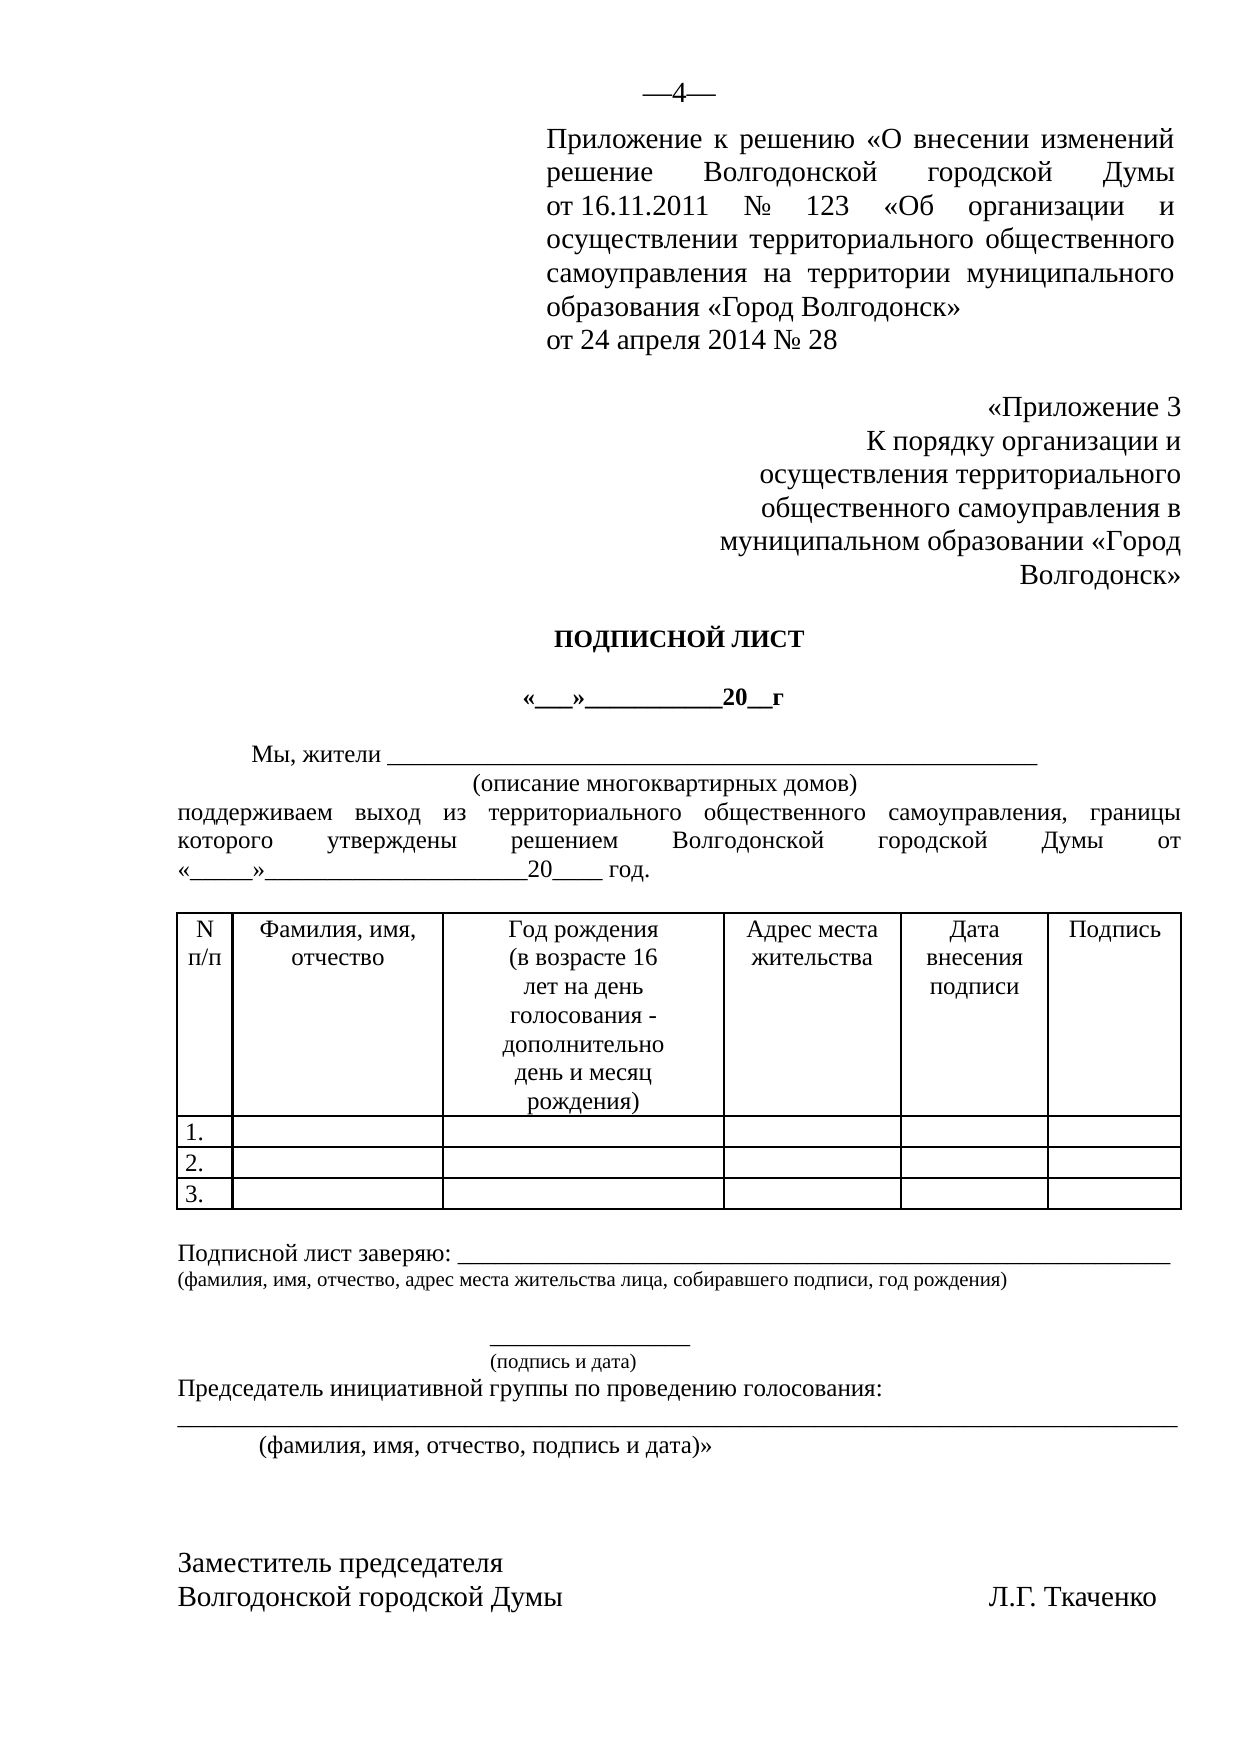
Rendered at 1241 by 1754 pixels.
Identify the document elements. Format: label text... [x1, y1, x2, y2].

text ________________________________________________________________________________ [177, 1401, 1181, 1430]
table_cell [234, 1179, 442, 1207]
text Заместитель председателя [177, 1545, 1175, 1579]
text «Приложение 3 [709, 389, 1181, 423]
table_cell 2. [178, 1148, 231, 1177]
table_cell [902, 1117, 1047, 1146]
text ПОДПИСНОЙ ЛИСТ [177, 624, 1181, 653]
table_cell [444, 1117, 723, 1146]
table_header Дата внесения подписи [902, 914, 1047, 1115]
text Приложение к решению «О внесении изменений решение Волгодонской городской Думы от 16.11.2011 № 123 «Об организации и осуществлении территориального общественного самоуправления на территории муниципального образования «Город Волгодонск» [546, 121, 1175, 322]
table_header Год рождения (в возрасте 16 лет на день голосования - дополнительно день и месяц рождения) [444, 914, 723, 1115]
table_cell [444, 1148, 723, 1177]
text «___»___________20__г [177, 682, 1181, 710]
text Подписной лист заверяю: _________________________________________________________ (фамилия, имя, отчество, адрес места жительства лица, собиравшего подписи, год рождения) [177, 1238, 1181, 1291]
text Мы, жители ____________________________________________________ [177, 739, 1181, 768]
table_cell [444, 1179, 723, 1207]
table_cell 3. [178, 1179, 231, 1207]
table_header N п/п [178, 914, 231, 1115]
table_cell [902, 1148, 1047, 1177]
table_cell [725, 1148, 900, 1177]
text Председатель инициативной группы по проведению голосования: [177, 1373, 1181, 1401]
table_cell [1049, 1148, 1180, 1177]
table_cell [725, 1117, 900, 1146]
table_header Фамилия, имя, отчество [234, 914, 442, 1115]
text поддерживаем выход из территориального общественного самоуправления, границы которого утверждены решением Волгодонской городской Думы от «_____»_____________________20____ год. [177, 797, 1181, 883]
table_cell 1. [178, 1117, 231, 1146]
text Волгодонской городской Думы Л.Г. Ткаченко [177, 1579, 1175, 1612]
table_cell [1049, 1117, 1180, 1146]
table_cell [902, 1179, 1047, 1207]
table_header Подпись [1049, 914, 1180, 1115]
table_cell [725, 1179, 900, 1207]
text К порядку организации и осуществления территориального общественного самоуправления в муниципальном образовании «Город Волгодонск» [709, 423, 1181, 591]
table_cell [1049, 1179, 1180, 1207]
text (описание многоквартирных домов) [177, 768, 1181, 797]
text ________________ [177, 1320, 1181, 1349]
text (подпись и дата) [177, 1349, 1181, 1373]
table_header Адрес места жительства [725, 914, 900, 1115]
table_cell [234, 1148, 442, 1177]
text от 24 апреля 2014 № 28 [546, 322, 1175, 356]
table_cell [234, 1117, 442, 1146]
text (фамилия, имя, отчество, подпись и дата)» [177, 1430, 1181, 1459]
